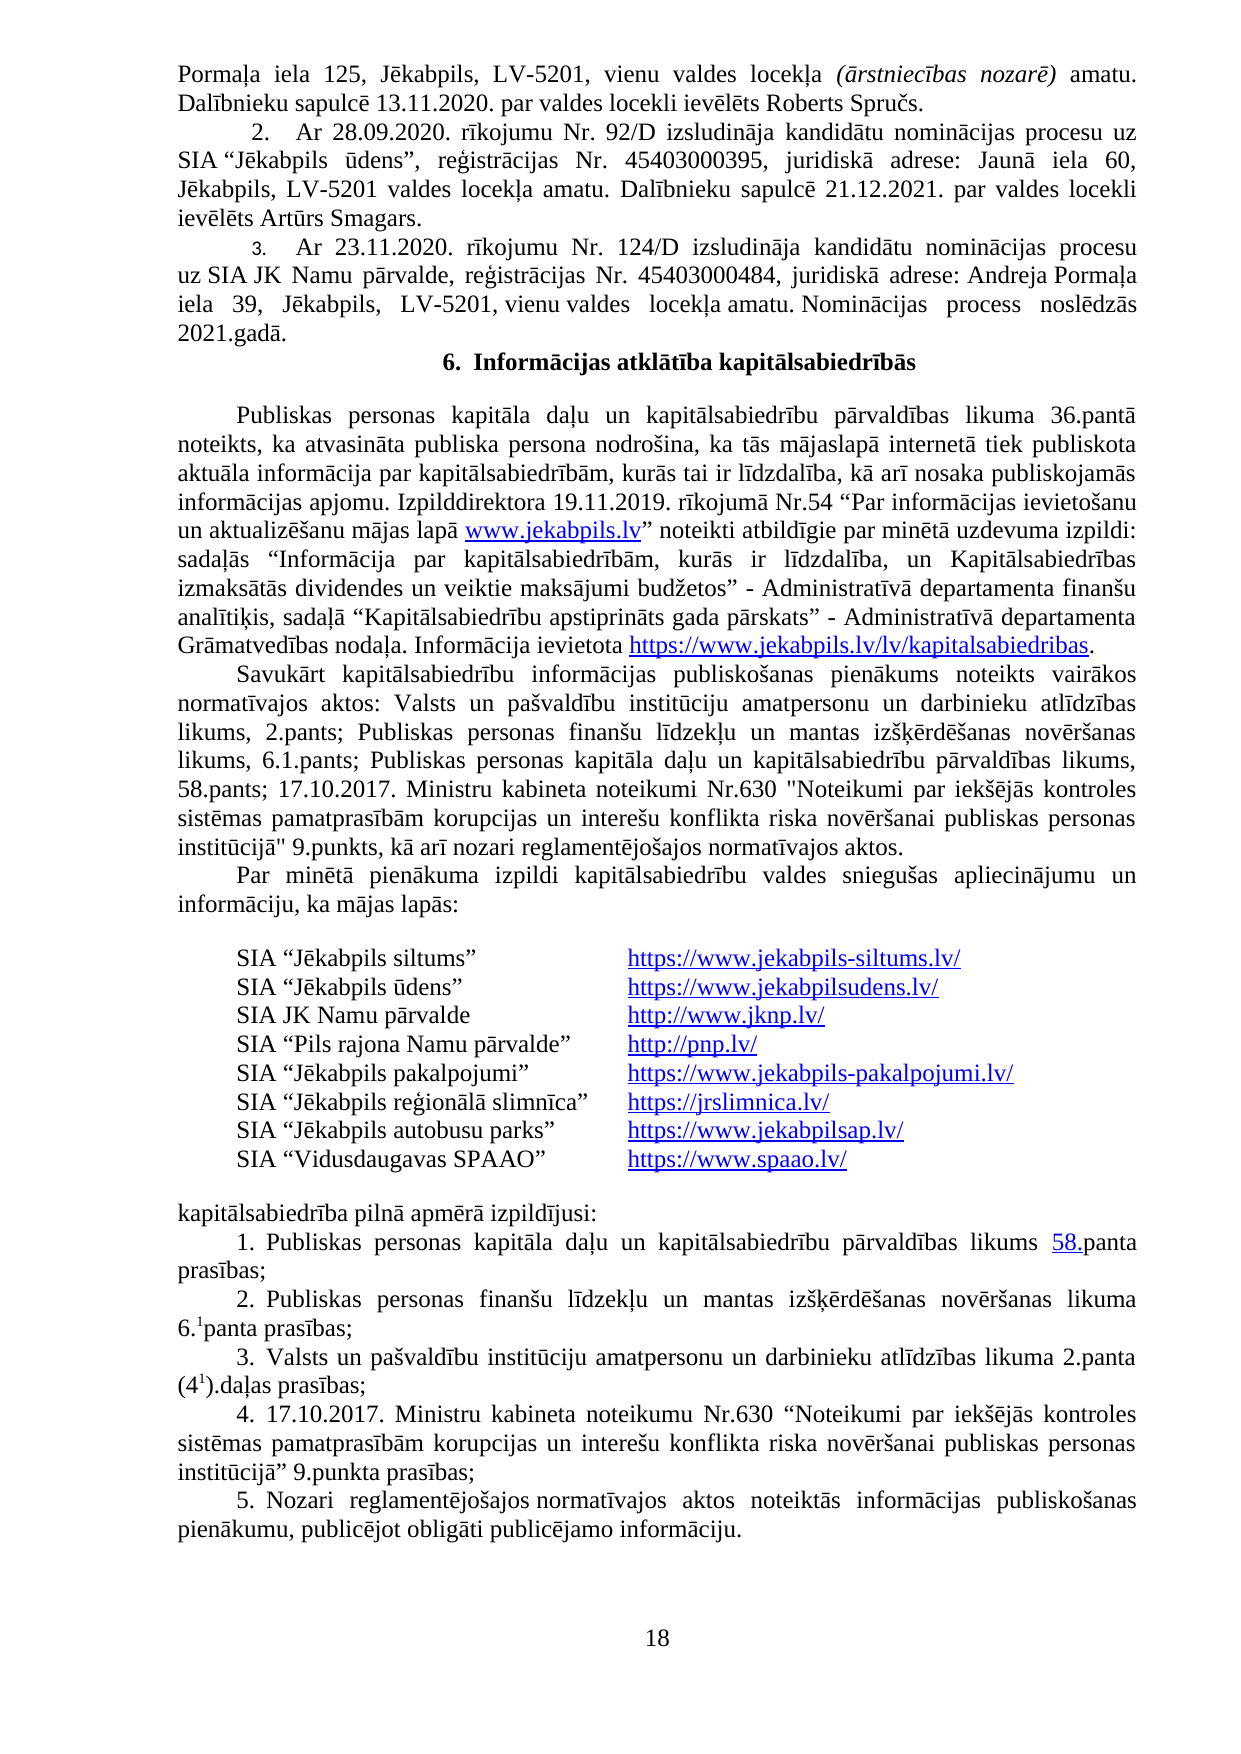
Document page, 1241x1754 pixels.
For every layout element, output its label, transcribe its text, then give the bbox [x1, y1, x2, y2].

list Publiskas personas finanšu līdzekļu un mantas izšķērdēšanas novēršanas likuma 6.1panta prasības; [177, 1284, 1137, 1342]
list 17.10.2017. Ministru kabineta noteikumu Nr.630 “Noteikumi par iekšējās kontroles sistēmas pamatprasībām korupcijas un interešu konflikta riska novēršanai publiskas personas institūcijā” 9.punkta prasības; [177, 1399, 1137, 1485]
text SIA “Jēkabpils pakalpojumi” https://www.jekabpils-pakalpojumi.lv/ [177, 1058, 1137, 1087]
text Publiskas personas kapitāla daļu un kapitālsabiedrību pārvaldības likuma 36.pantā noteikts, ka atvasināta publiska persona nodrošina, ka tās mājaslapā internetā tiek publiskota aktuāla informācija par kapitālsabiedrībām, kurās tai ir līdzdalība, kā arī nosaka publiskojamās informācijas apjomu. Izpilddirektora 19.11.2019. rīkojumā Nr.54 “Par informācijas ievietošanu un aktualizēšanu mājas lapā www.jekabpils.lv” noteikti atbildīgie par minētā uzdevuma izpildi: sadaļās “Informācija par kapitālsabiedrībām, kurās ir līdzdalība, un Kapitālsabiedrības izmaksātās dividendes un veiktie maksājumi budžetos” - Administratīvā departamenta finanšu analītiķis, sadaļā “Kapitālsabiedrību apstiprināts gada pārskats” - Administratīvā departamenta Grāmatvedības nodaļa. Informācija ievietota https://www.jekabpils.lv/lv/kapitalsabiedribas. [177, 487, 1137, 659]
text kapitālsabiedrība pilnā apmērā izpildījusi: [177, 1198, 1137, 1227]
text SIA “Jēkabpils siltums” https://www.jekabpils-siltums.lv/ [177, 943, 1137, 972]
text SIA JK Namu pārvalde http://www.jknp.lv/ [177, 1000, 1137, 1029]
text SIA “Jēkabpils autobusu parks” https://www.jekabpilsap.lv/ [177, 1115, 1137, 1144]
list Nozari reglamentējošajos normatīvajos aktos noteiktās informācijas publiskošanas pienākumu, publicējot obligāti publicējamo informāciju. [177, 1485, 1137, 1543]
text Par minētā pienākuma izpildi kapitālsabiedrību valdes sniegušas apliecinājumu un informāciju, ka mājas lapās: [177, 860, 1137, 918]
list Ar 23.11.2020. rīkojumu Nr. 124/D izsludināja kandidātu nominācijas procesu uz SIA JK Namu pārvalde, reģistrācijas Nr. 45403000484, juridiskā adrese: Andreja Pormaļa iela 39, Jēkabpils, LV-5201, vienu valdes locekļa amatu. Nominācijas process noslēdzās 2021.gadā. [177, 232, 1137, 347]
list Ar 28.09.2020. rīkojumu Nr. 92/D izsludināja kandidātu nominācijas procesu uz SIA “Jēkabpils ūdens”, reģistrācijas Nr. 45403000395, juridiskā adrese: Jaunā iela 60, Jēkabpils, LV-5201 valdes locekļa amatu. Dalībnieku sapulcē 21.12.2021. par valdes locekli ievēlēts Artūrs Smagars. [177, 117, 1137, 232]
text SIA “Vidusdaugavas SPAAO” https://www.spaao.lv/ [177, 1144, 1137, 1173]
text SIA “Pils rajona Namu pārvalde” http://pnp.lv/ [177, 1029, 1137, 1058]
text Publiskas personas kapitāla daļu un kapitālsabiedrību pārvaldības likuma 36.pantā noteikts, ka atvasināta publiska persona nodrošina, ka tās mājaslapā internetā tiek publiskota aktuāla informācija par kapitālsabiedrībām, kurās tai ir līdzdalība, kā arī nosaka publiskojamās informācijas apjomu. Izpilddirektora 19.11.2019. rīkojumā Nr.54 “Par informācijas ievietošanu un aktualizēšanu mājas lapā www.jekabpils.lv” noteikti atbildīgie par minētā uzdevuma izpildi: sadaļās “Informācija par kapitālsabiedrībām, kurās ir līdzdalība, un Kapitālsabiedrības izmaksātās dividendes un veiktie maksājumi budžetos” - Administratīvā departamenta finanšu analītiķis, sadaļā “Kapitālsabiedrību apstiprināts gada pārskats” - Administratīvā departamenta Grāmatvedības nodaļa. Informācija ievietota https://www.jekabpils.lv/lv/kapitalsabiedribas. [177, 400, 1137, 458]
text SIA “Jēkabpils reģionālā slimnīca” https://jrslimnica.lv/ [177, 1087, 1137, 1115]
list Publiskas personas kapitāla daļu un kapitālsabiedrību pārvaldības likums 58.panta prasības; [177, 1227, 1137, 1284]
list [177, 59, 1137, 117]
text Savukārt kapitālsabiedrību informācijas publiskošanas pienākums noteikts vairākos normatīvajos aktos: Valsts un pašvaldību institūciju amatpersonu un darbinieku atlīdzības likums, 2.pants; Publiskas personas finanšu līdzekļu un mantas izšķērdēšanas novēršanas likums, 6.1.pants; Publiskas personas kapitāla daļu un kapitālsabiedrību pārvaldības likums, 58.pants; 17.10.2017. Ministru kabineta noteikumi Nr.630 "Noteikumi par iekšējās kontroles sistēmas pamatprasībām korupcijas un interešu konflikta riska novēršanai publiskas personas institūcijā" 9.punkts, kā arī nozari reglamentējošajos normatīvajos aktos. [177, 659, 1137, 860]
text SIA “Jēkabpils ūdens” https://www.jekabpilsudens.lv/ [177, 972, 1137, 1000]
list Informācijas atklātība kapitālsabiedrībās [177, 347, 1137, 375]
list Valsts un pašvaldību institūciju amatpersonu un darbinieku atlīdzības likuma 2.panta (41).daļas prasības; [177, 1342, 1137, 1399]
